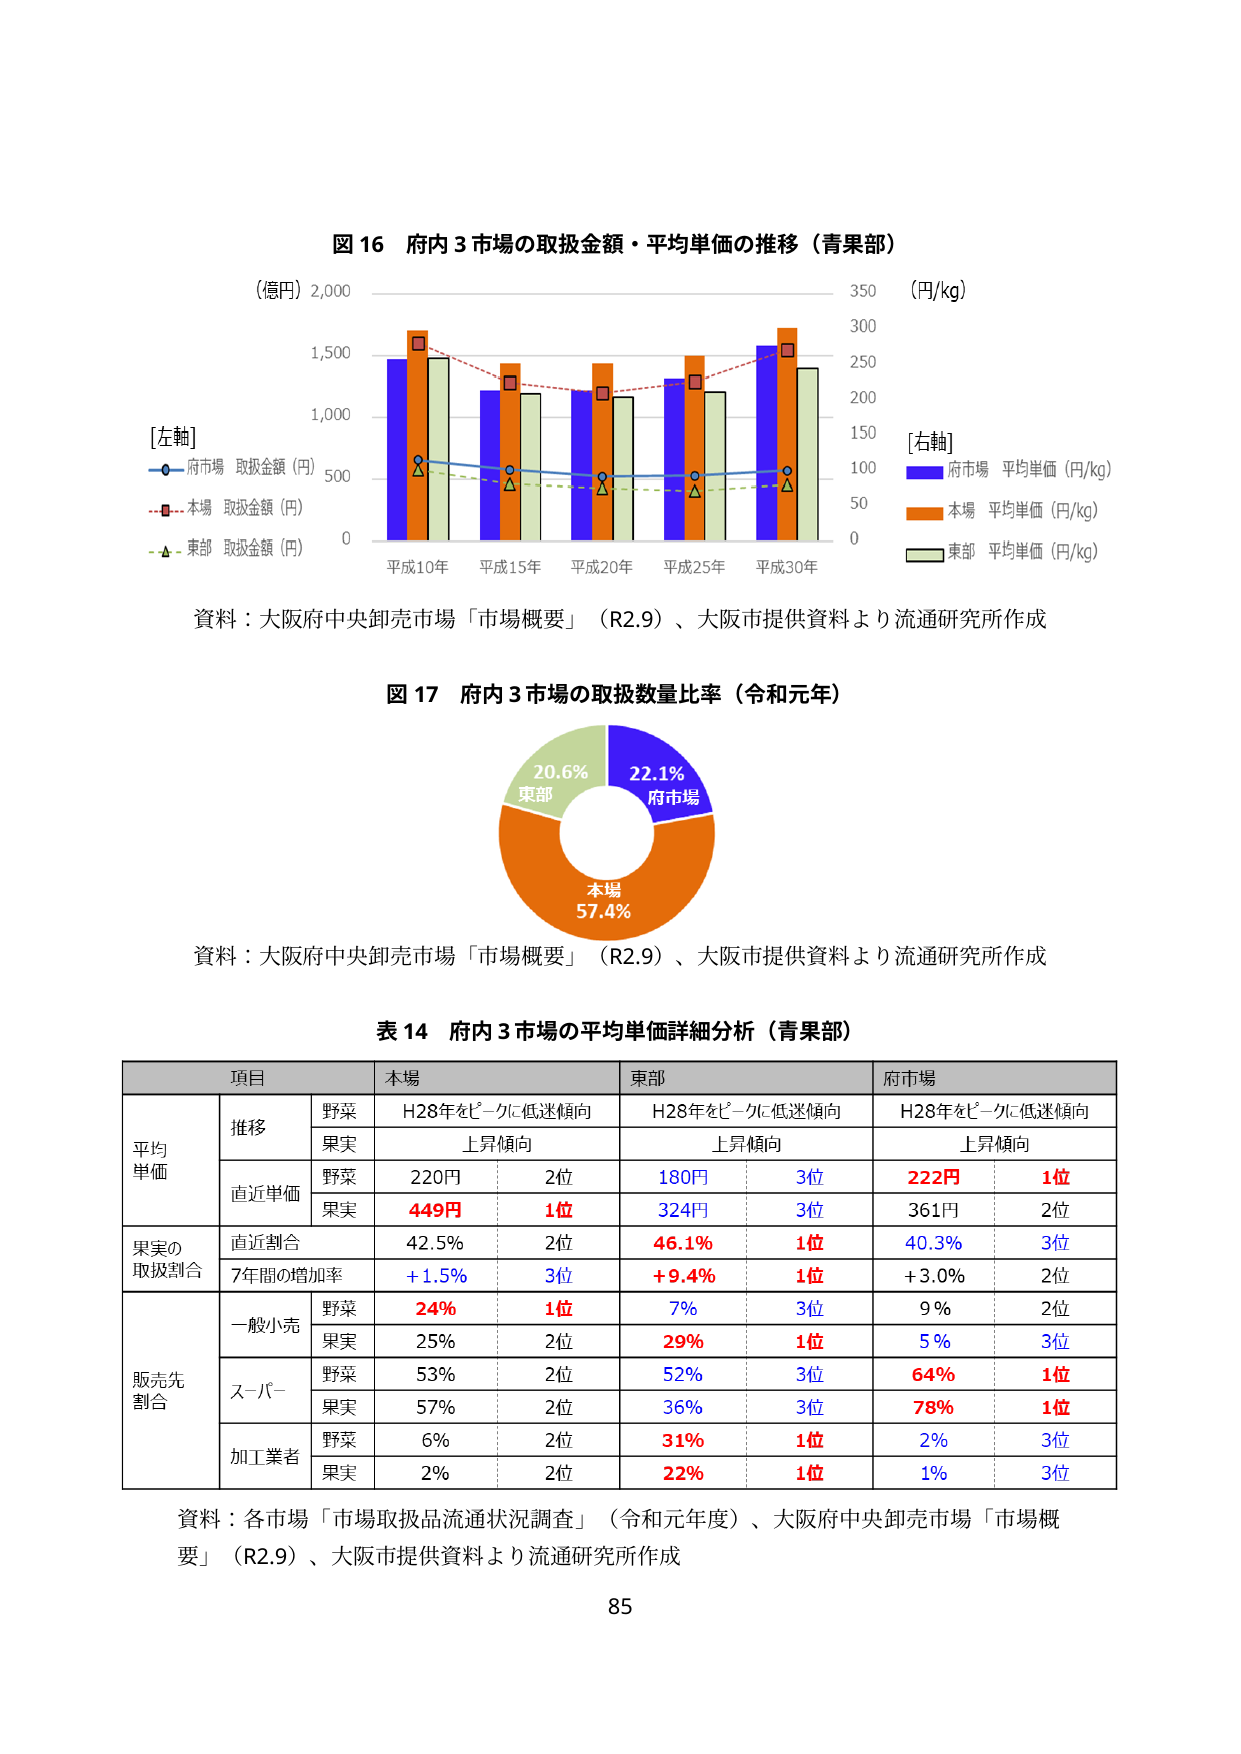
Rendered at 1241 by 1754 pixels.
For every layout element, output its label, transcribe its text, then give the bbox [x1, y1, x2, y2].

picture [138, 269, 1114, 596]
text 資料：大阪府中央卸売市場「市場概要」（R2.9）、大阪市提供資料より流通研究所作成 [177, 936, 1063, 974]
picture [121, 1060, 1118, 1494]
text 資料：各市場「市場取扱品流通状況調査」（令和元年度）、大阪府中央卸売市場「市場概要」（R2.9）、大阪市提供資料より流通研究所作成 [177, 1499, 1063, 1574]
text 資料：大阪府中央卸売市場「市場概要」（R2.9）、大阪市提供資料より流通研究所作成 [177, 599, 1063, 636]
picture [471, 718, 746, 942]
